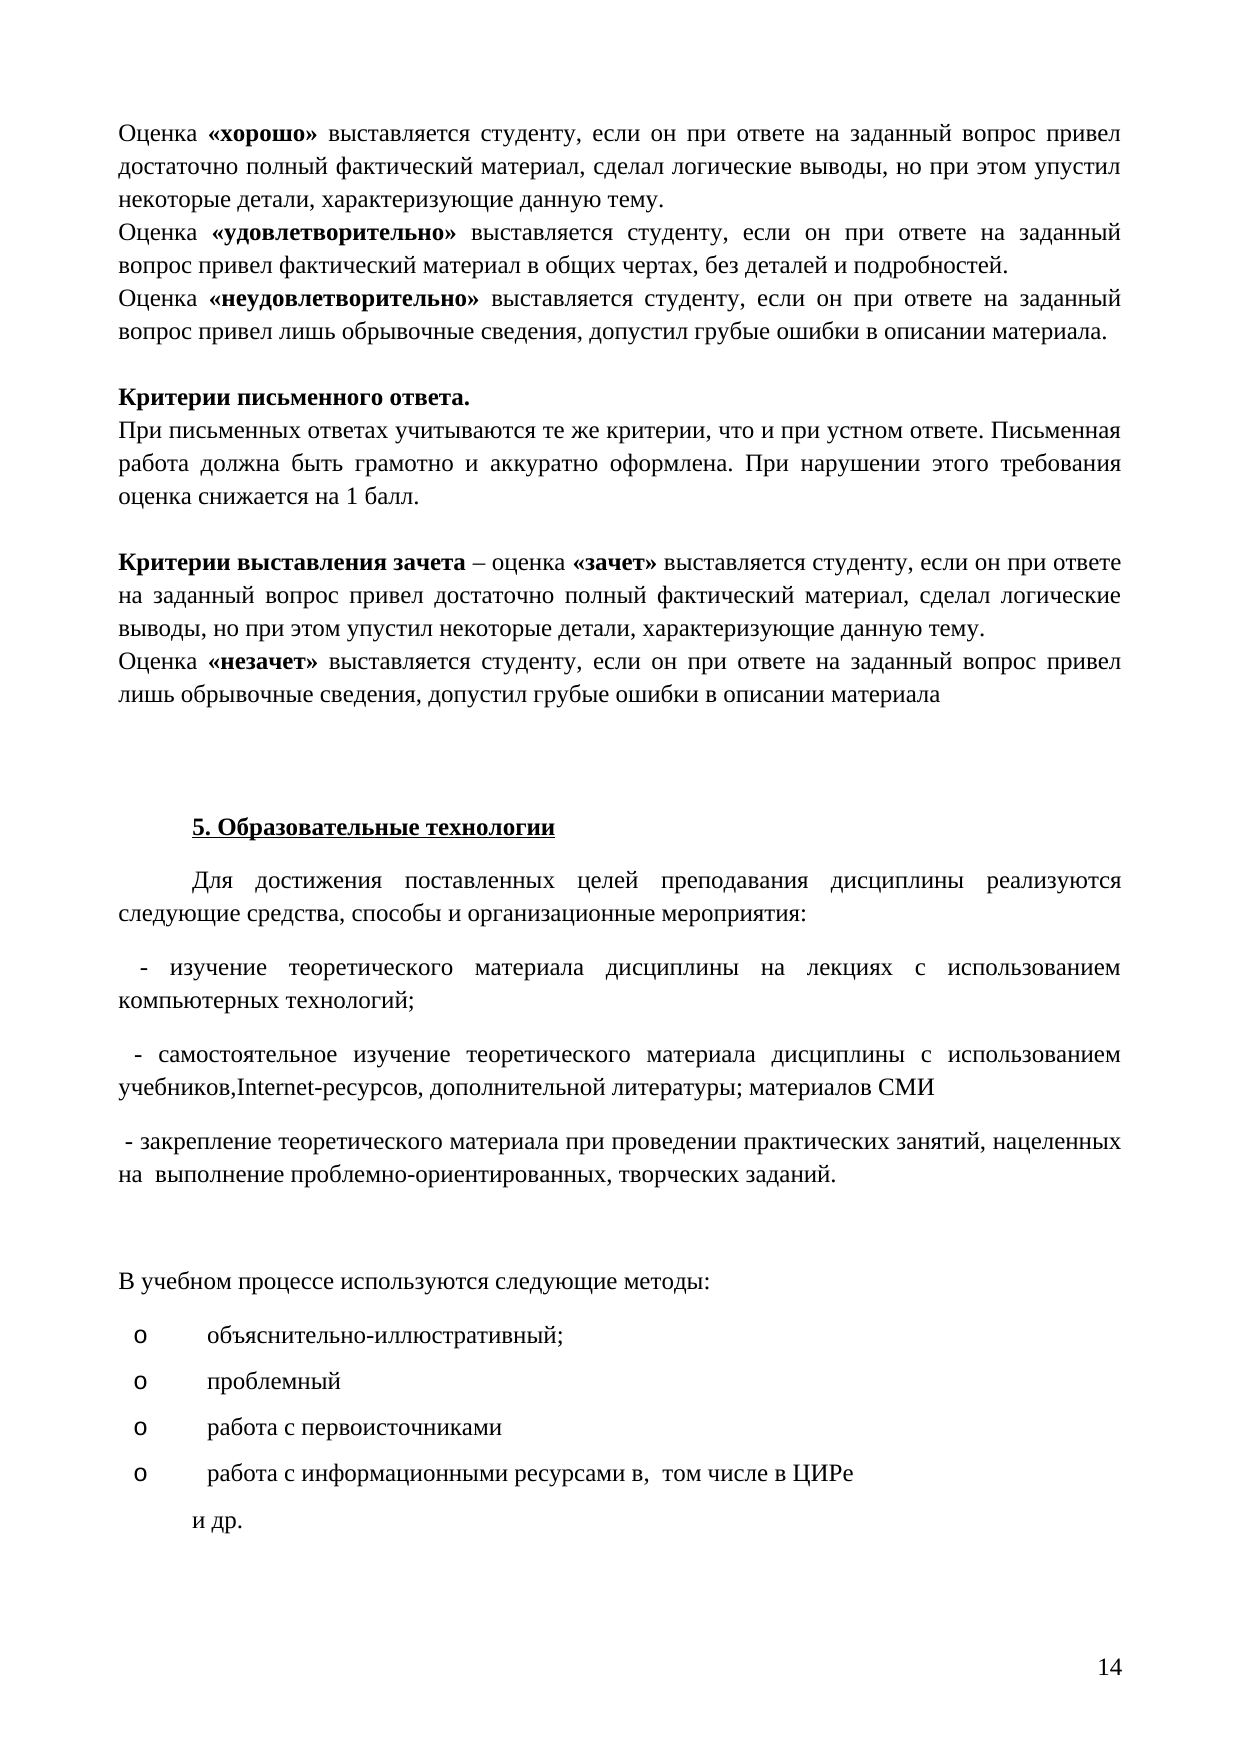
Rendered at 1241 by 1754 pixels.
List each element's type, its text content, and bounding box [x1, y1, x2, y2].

list Оценка «незачет» выставляется студенту, если он при ответе на заданный вопрос привел лишь обрывочные сведения, допустил грубые ошибки в описании материала [118, 646, 1122, 708]
text 5. Образовательные технологии [118, 812, 1122, 840]
list Критерии выставления зачета – оценка «зачет» выставляется студенту, если он при ответе на заданный вопрос привел достаточно полный фактический материал, сделал логические выводы, но при этом упустил некоторые детали, характеризующие данную тему. [118, 547, 1122, 642]
text - изучение теоретического материала дисциплины на лекциях с использованием компьютерных технологий; [118, 952, 1122, 1014]
text В учебном процессе используются следующие методы: [118, 1266, 1122, 1295]
text и др. [118, 1505, 1122, 1533]
text - самостоятельное изучение теоретического материала дисциплины с использованием учебников,Internet-ресурсов, дополнительной литературы; материалов СМИ [118, 1039, 1122, 1101]
list Оценка «удовлетворительно» выставляется студенту, если он при ответе на заданный вопрос привел фактический материал в общих чертах, без деталей и подробностей. [118, 217, 1122, 279]
list Оценка «хорошо» выставляется студенту, если он при ответе на заданный вопрос привел достаточно полный фактический материал, сделал логические выводы, но при этом упустил некоторые детали, характеризующие данную тему. [118, 118, 1122, 213]
title работа с информационными ресурсами в, том числе в ЦИРе [133, 1458, 1122, 1489]
list проблемный [133, 1366, 1122, 1397]
list При письменных ответах учитываются те же критерии, что и при устном ответе. Письменная работа должна быть грамотно и аккуратно оформлена. При нарушении этого требования оценка снижается на 1 балл. [118, 415, 1122, 510]
list объяснительно-иллюстративный; [133, 1320, 1122, 1351]
text Для достижения поставленных целей преподавания дисциплины реализуются следующие средства, способы и организационные мероприятия: [118, 865, 1122, 927]
list Оценка «неудовлетворительно» выставляется студенту, если он при ответе на заданный вопрос привел лишь обрывочные сведения, допустил грубые ошибки в описании материала. [118, 283, 1122, 345]
list Критерии письменного ответа. [118, 382, 1122, 411]
text - закрепление теоретического материала при проведении практических занятий, нацеленных на выполнение проблемно-ориентированных, творческих заданий. [118, 1126, 1122, 1188]
title работа с первоисточниками [133, 1412, 1122, 1443]
